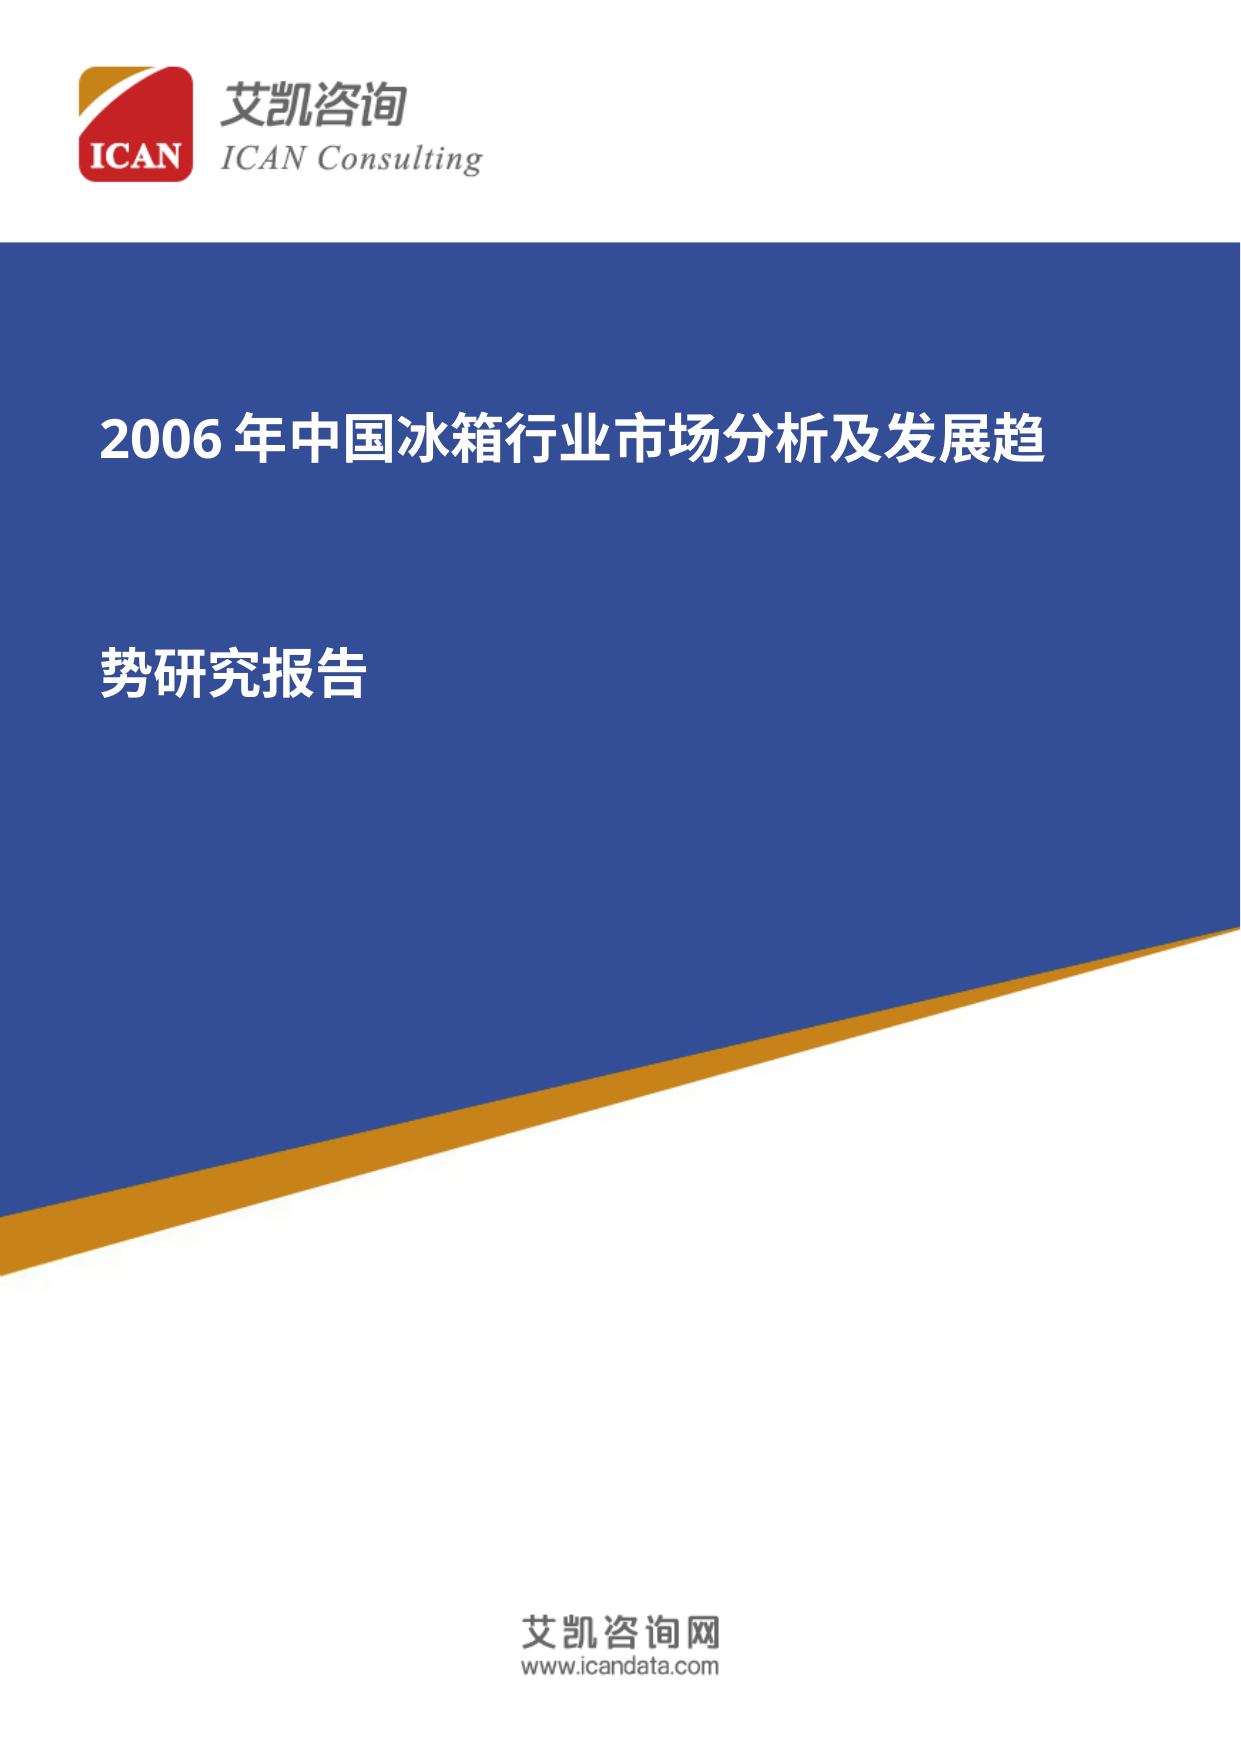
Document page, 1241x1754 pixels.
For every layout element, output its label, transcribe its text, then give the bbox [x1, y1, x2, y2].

subtitle 2006年中国冰箱行业市场分析及发展趋势研究报告 [99, 386, 1053, 718]
picture [0, 5, 1241, 1754]
